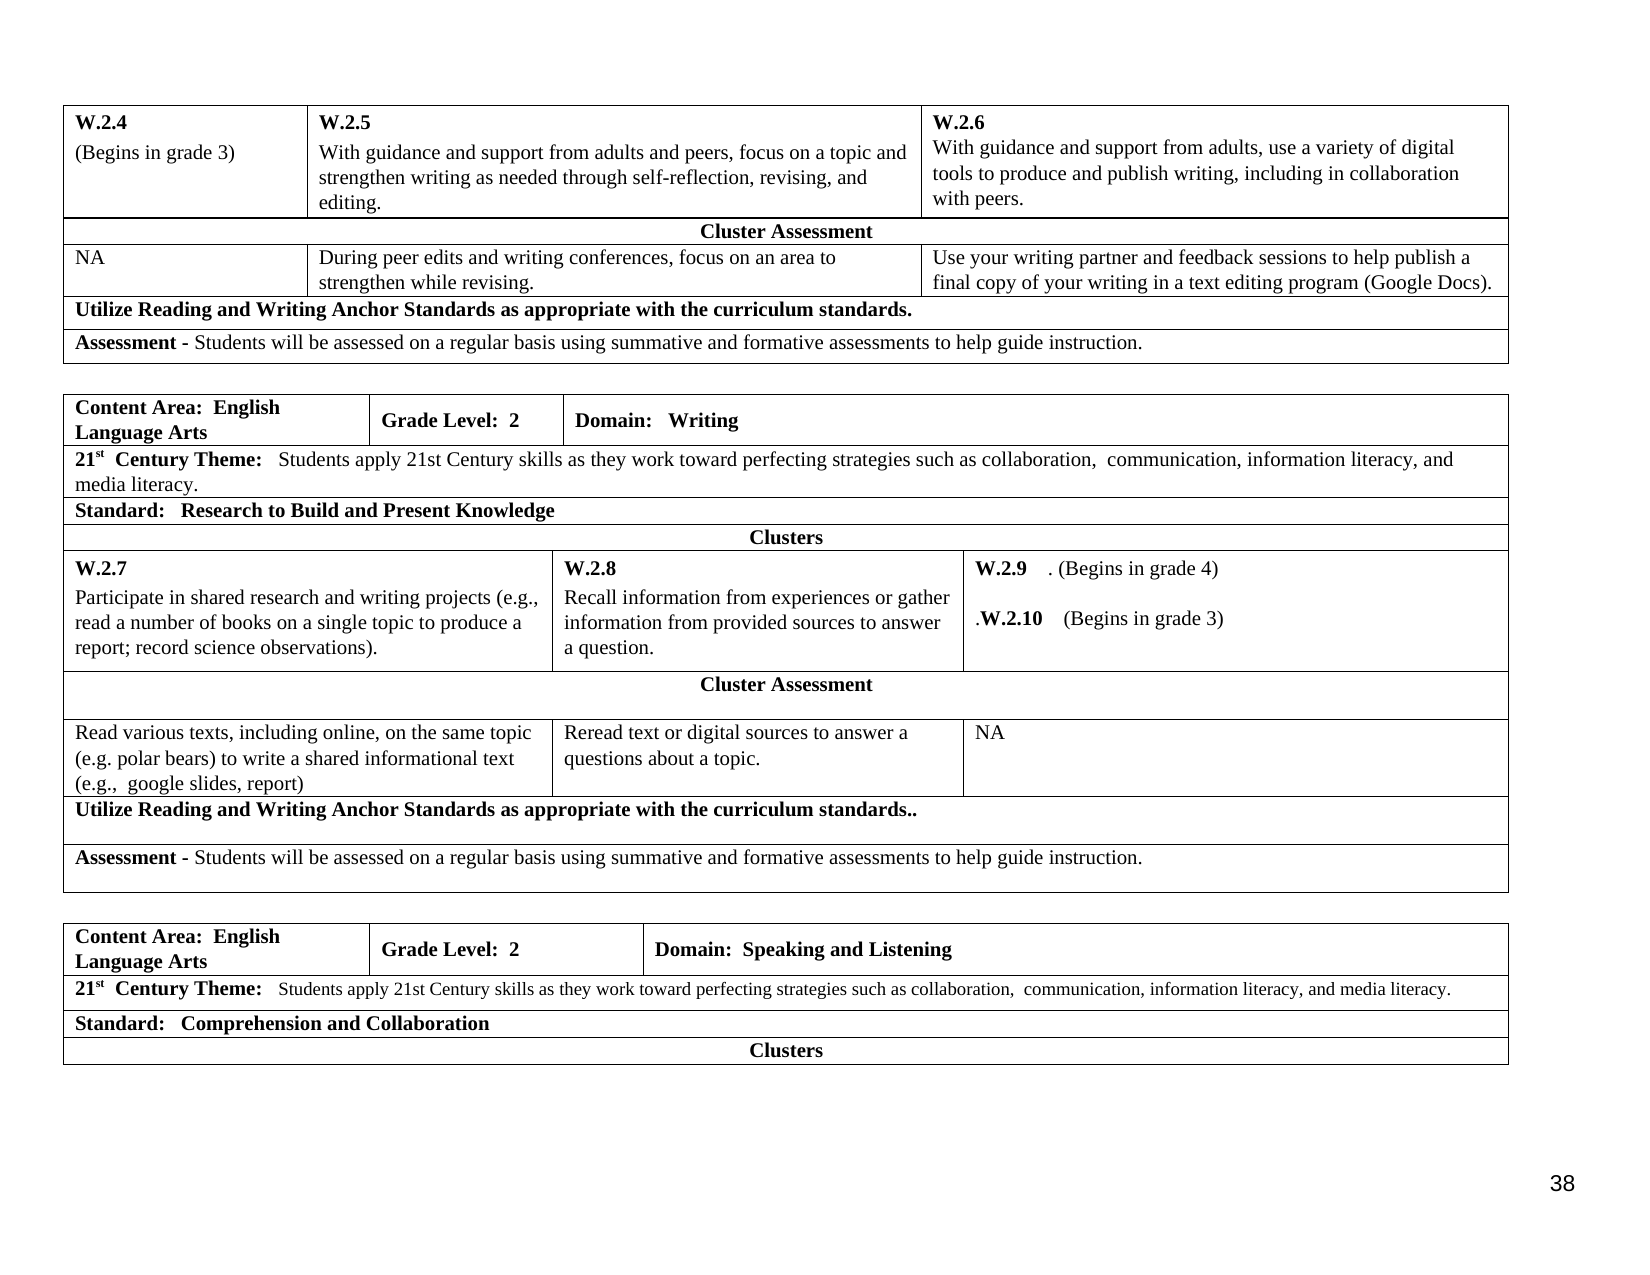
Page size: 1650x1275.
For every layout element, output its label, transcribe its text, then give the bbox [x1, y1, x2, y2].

table_cell Assessment - Students will be assessed on a regular basis using summative and formative assessments to help guide instruction. [64, 330, 1508, 363]
table_cell W.2.8 Recall information from experiences or gather information from provided sources to answer a question. [553, 551, 963, 671]
table_cell Cluster Assessment [64, 219, 1508, 244]
table_cell Clusters [64, 525, 1508, 550]
table_cell W.2.4 (Begins in grade 3) [64, 106, 307, 217]
table_cell 21st Century Theme: Students apply 21st Century skills as they work toward perfecting strategies such as collaboration, communication, information literacy, and media literacy. [64, 446, 1508, 497]
table_cell Standard: Research to Build and Present Knowledge [64, 498, 1508, 524]
table_cell NA [964, 720, 1508, 796]
table_cell 21st Century Theme: Students apply 21st Century skills as they work toward perfecting strategies such as collaboration, communication, information literacy, and media literacy. [64, 976, 1508, 1010]
table_cell Clusters [64, 1038, 1508, 1063]
table_header Grade Level: 2 [370, 924, 643, 974]
table_cell W.2.7 Participate in shared research and writing projects (e.g., read a number of books on a single topic to produce a report; record science observations). [64, 551, 552, 671]
table_cell Read various texts, including online, on the same topic (e.g. polar bears) to write a shared informational text (e.g., google slides, report) [64, 720, 552, 796]
table_header Domain: Speaking and Listening [644, 924, 1508, 974]
table_cell Cluster Assessment [64, 672, 1508, 719]
table_cell During peer edits and writing conferences, focus on an area to strengthen while revising. [308, 245, 921, 296]
table_cell Use your writing partner and feedback sessions to help publish a final copy of your writing in a text editing program (Google Docs). [922, 245, 1508, 296]
table_cell W.2.6 With guidance and support from adults, use a variety of digital tools to produce and publish writing, including in collaboration with peers. [922, 106, 1508, 217]
table_cell Utilize Reading and Writing Anchor Standards as appropriate with the curriculum standards.. [64, 797, 1508, 844]
table_header Domain: Writing [564, 395, 1508, 445]
table_cell Standard: Comprehension and Collaboration [64, 1011, 1508, 1037]
table_header Grade Level: 2 [370, 395, 563, 445]
table_cell NA [64, 245, 307, 296]
table_header Content Area: English Language Arts [64, 395, 369, 445]
table_cell Reread text or digital sources to answer a questions about a topic. [553, 720, 963, 796]
table_cell W.2.9 . (Begins in grade 4) .W.2.10 (Begins in grade 3) [964, 551, 1508, 671]
table_header Content Area: English Language Arts [64, 924, 369, 974]
table_cell W.2.5 With guidance and support from adults and peers, focus on a topic and strengthen writing as needed through self-reflection, revising, and editing. [308, 106, 921, 217]
table_cell Assessment - Students will be assessed on a regular basis using summative and formative assessments to help guide instruction. [64, 845, 1508, 892]
table_cell Utilize Reading and Writing Anchor Standards as appropriate with the curriculum standards. [64, 297, 1508, 329]
